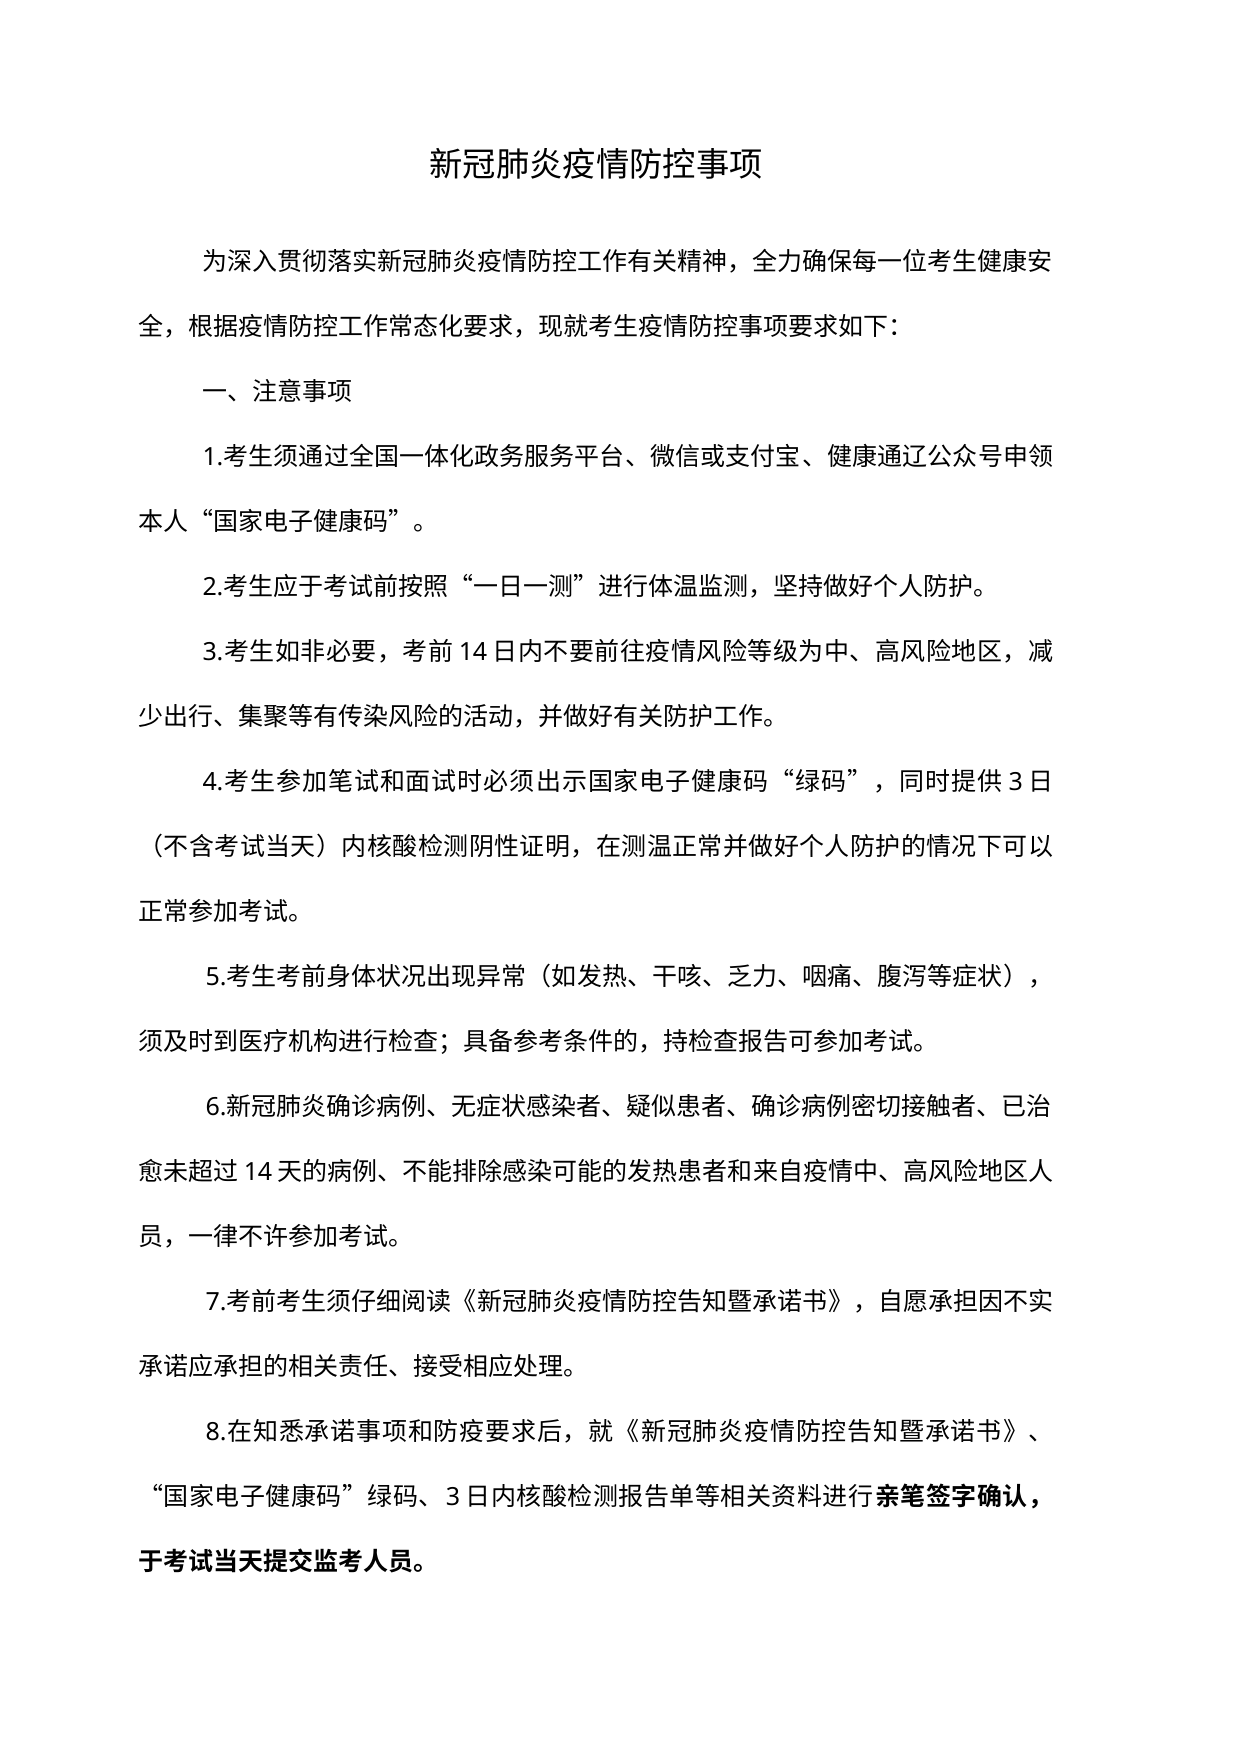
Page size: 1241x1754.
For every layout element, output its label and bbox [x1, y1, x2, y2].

table_header [138, 130, 1102, 1592]
